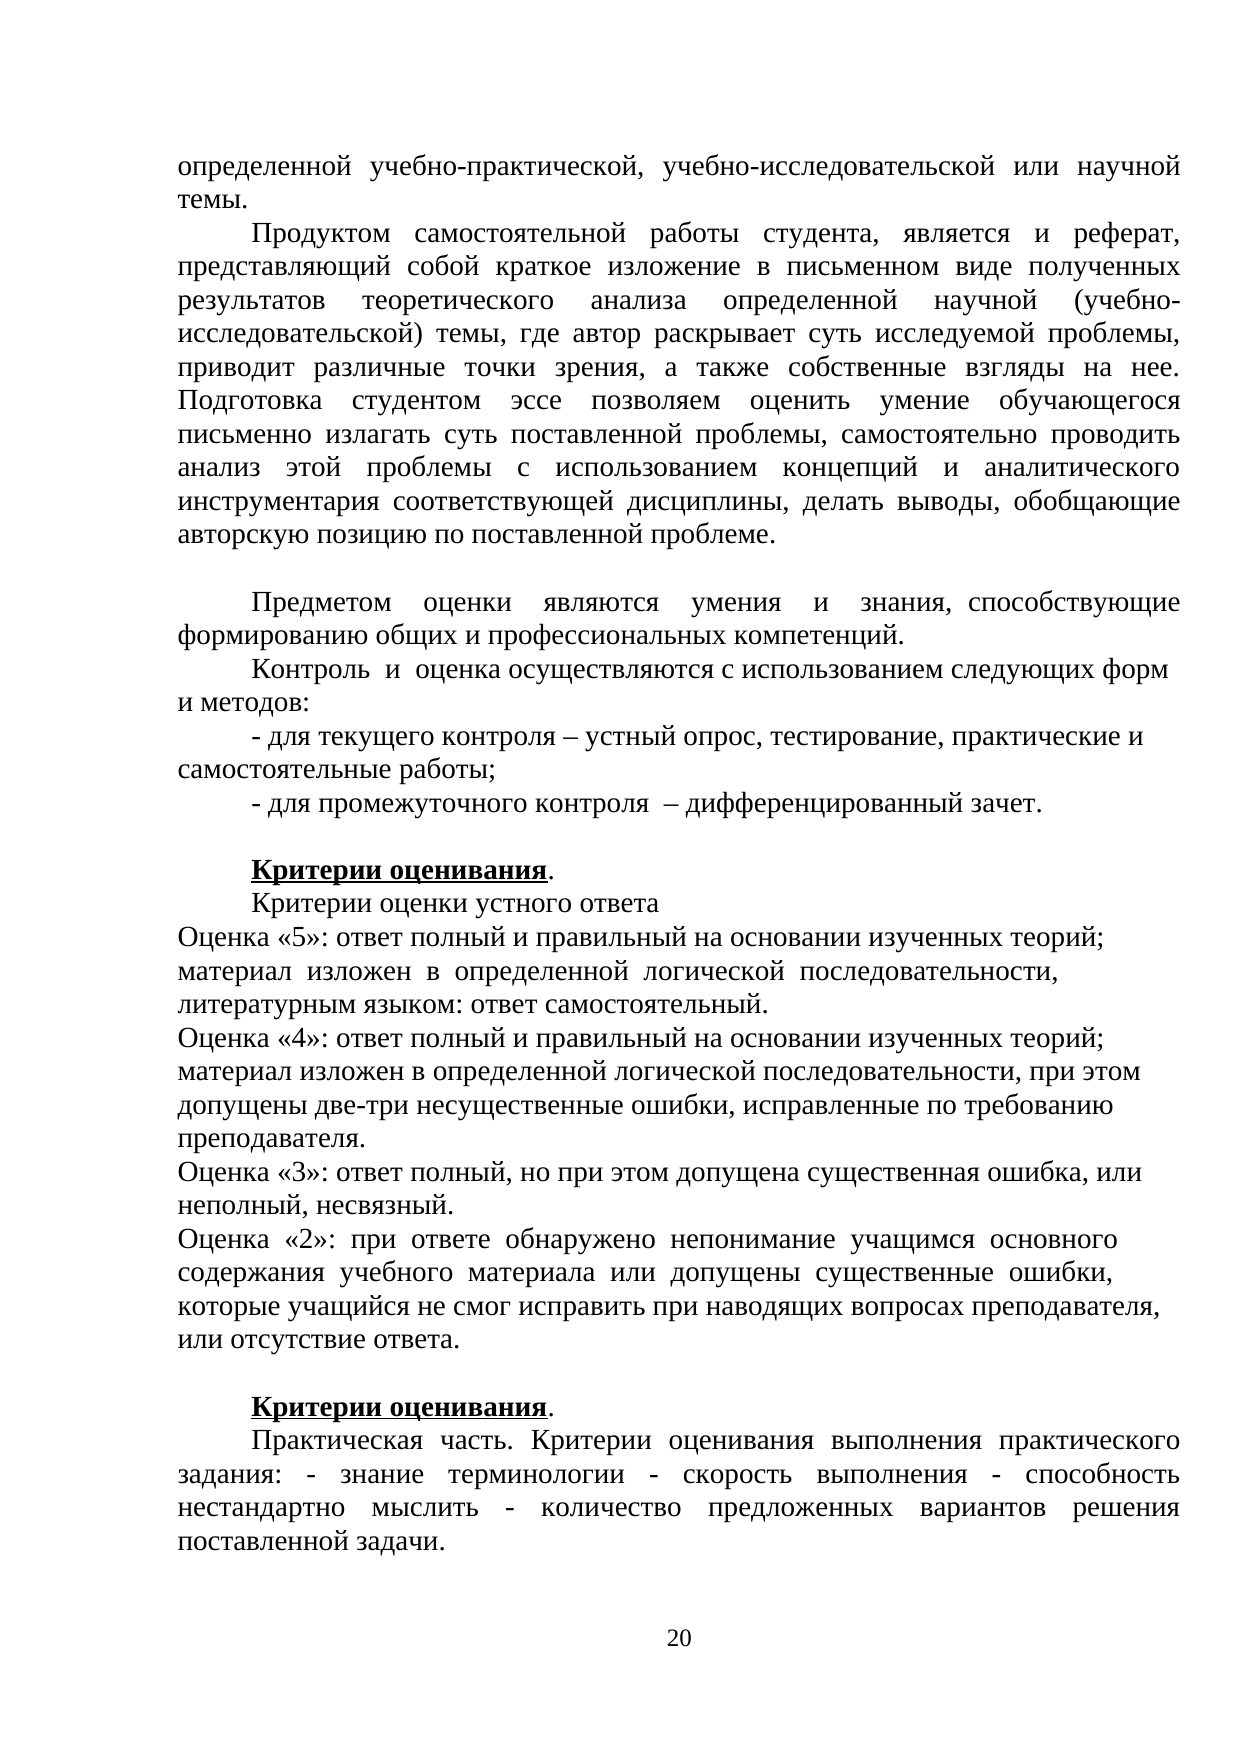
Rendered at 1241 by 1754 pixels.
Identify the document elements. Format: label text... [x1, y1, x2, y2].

text допущены две-три несущественные ошибки, исправленные по требованию преподавателя. [177, 1087, 1181, 1154]
text литературным языком: ответ самостоятельный. [177, 986, 1181, 1020]
text неполный, несвязный. [177, 1187, 1181, 1221]
text Контроль и оценка осуществляются с использованием следующих форм и методов: [177, 651, 1181, 718]
text Критерии оценивания. [177, 1389, 1181, 1422]
text содержания учебного материала или допущены существенные ошибки, [177, 1254, 1181, 1288]
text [177, 148, 1181, 215]
text - для промежуточного контроля – дифференцированный зачет. [177, 785, 1181, 818]
text Оценка «4»: ответ полный и правильный на основании изученных теорий; [177, 1020, 1181, 1053]
text - для текущего контроля – устный опрос, тестирование, практические и самостоятельные работы; [177, 718, 1181, 785]
text Практическая часть. Критерии оценивания выполнения практического задания: - знание терминологии - скорость выполнения - способность нестандартно мыслить - количество предложенных вариантов решения поставленной задачи. [177, 1422, 1181, 1556]
text Оценка «2»: при ответе обнаружено непонимание учащимся основного [177, 1221, 1181, 1254]
text Предметом оценки являются умения и знания, способствующие формированию общих и профессиональных компетенций. [177, 584, 1181, 651]
text Критерии оценивания. [177, 852, 1181, 886]
text материал изложен в определенной логической последовательности, при этом [177, 1053, 1181, 1087]
text Критерии оценки устного ответа [177, 886, 1181, 919]
text материал изложен в определенной логической последовательности, [177, 953, 1181, 986]
text Оценка «3»: ответ полный, но при этом допущена существенная ошибка, или [177, 1154, 1181, 1187]
text Продуктом самостоятельной работы студента, является и реферат, представляющий собой краткое изложение в письменном виде полученных результатов теоретического анализа определенной научной (учебно-исследовательской) темы, где автор раскрывает суть исследуемой проблемы, приводит различные точки зрения, а также собственные взгляды на нее. Подготовка студентом эссе позволяем оценить умение обучающегося письменно излагать суть поставленной проблемы, самостоятельно проводить анализ этой проблемы с использованием концепций и аналитического инструментария соответствующей дисциплины, делать выводы, обобщающие авторскую позицию по поставленной проблеме. [177, 215, 1181, 550]
text которые учащийся не смог исправить при наводящих вопросах преподавателя, или отсутствие ответа. [177, 1288, 1181, 1355]
text Оценка «5»: ответ полный и правильный на основании изученных теорий; [177, 919, 1181, 953]
